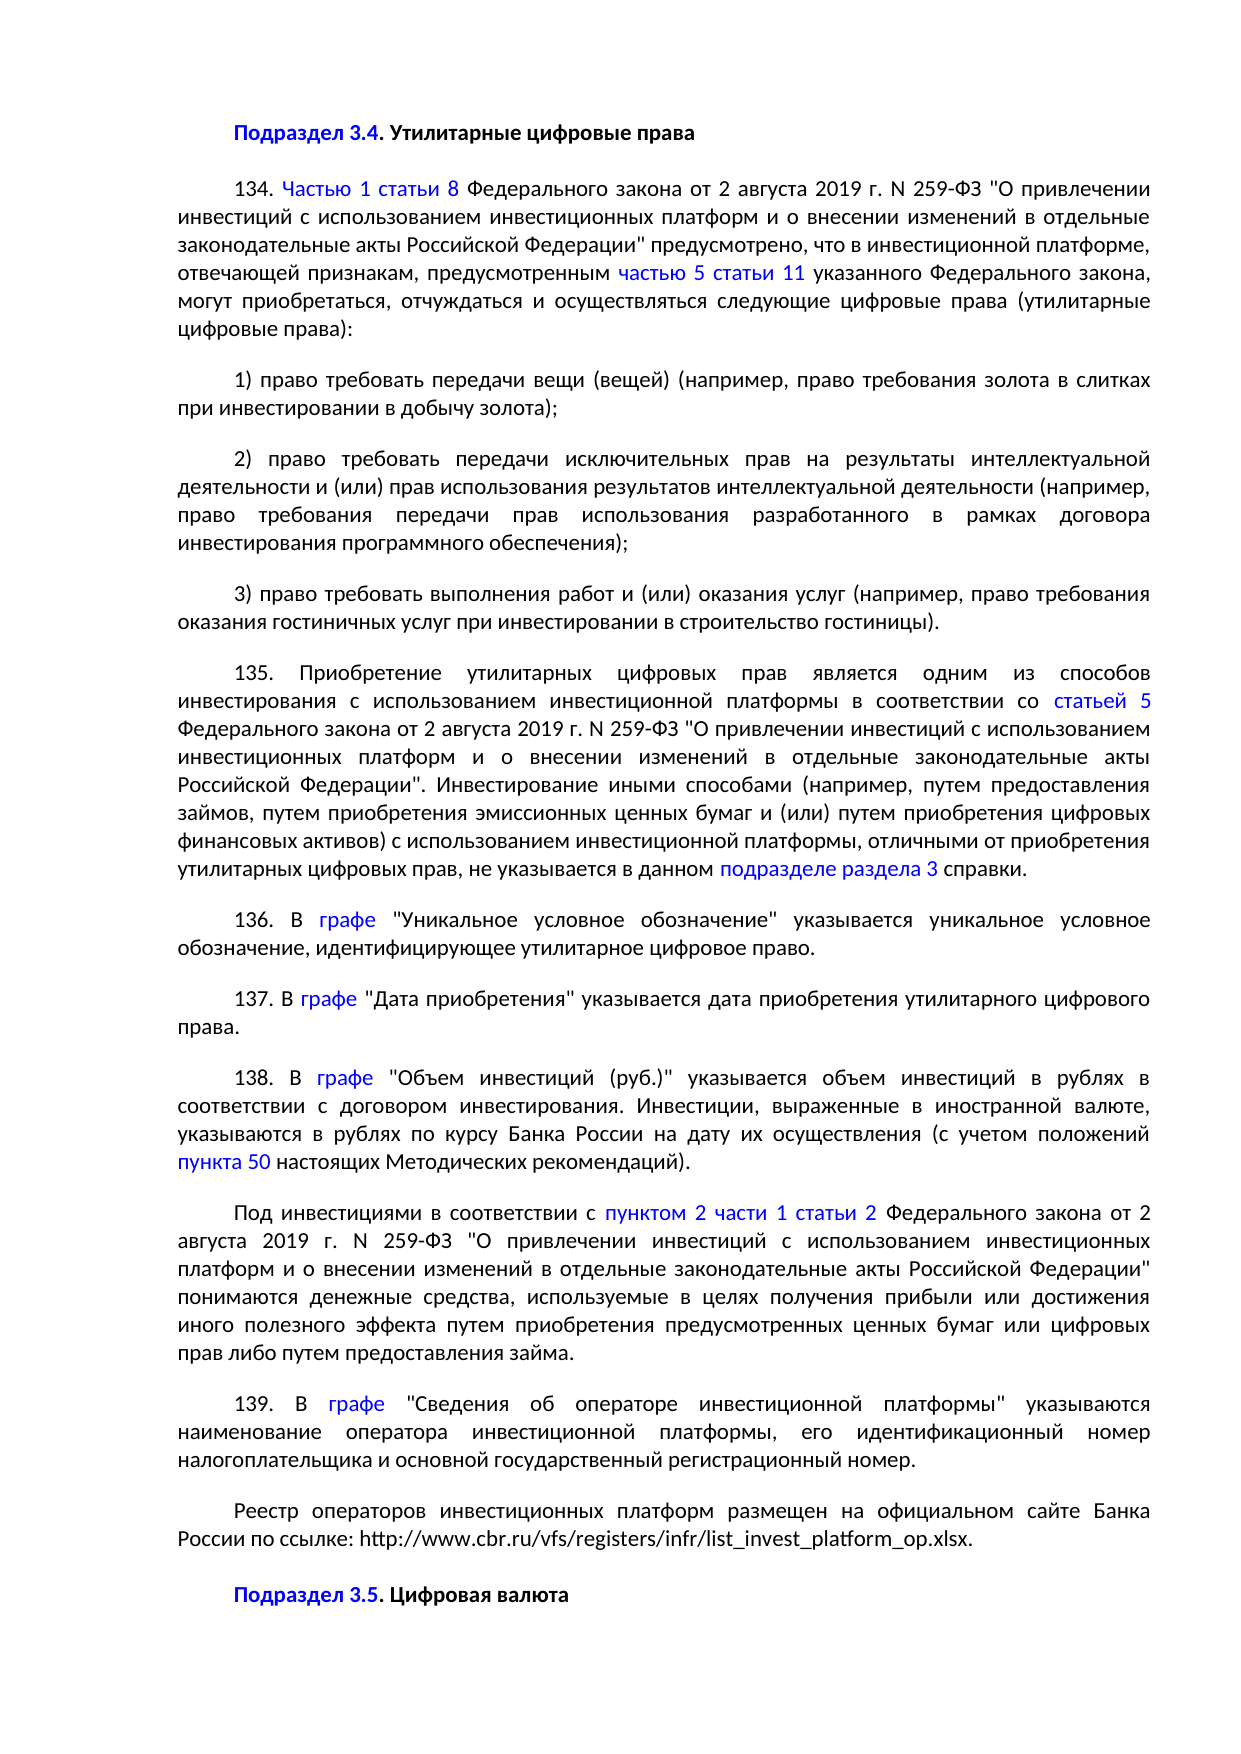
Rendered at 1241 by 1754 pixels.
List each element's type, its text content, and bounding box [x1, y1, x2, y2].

text 2) право требовать передачи исключительных прав на результаты интеллектуальной деятельности и (или) прав использования результатов интеллектуальной деятельности (например, право требования передачи прав использования разработанного в рамках договора инвестирования программного обеспечения); [177, 444, 1152, 556]
text 134. Частью 1 статьи 8 Федерального закона от 2 августа 2019 г. N 259-ФЗ "О привлечении инвестиций с использованием инвестиционных платформ и о внесении изменений в отдельные законодательные акты Российской Федерации" предусмотрено, что в инвестиционной платформе, отвечающей признакам, предусмотренным частью 5 статьи 11 указанного Федерального закона, могут приобретаться, отчуждаться и осуществляться следующие цифровые права (утилитарные цифровые права): [177, 174, 1152, 342]
text 138. В графе "Объем инвестиций (руб.)" указывается объем инвестиций в рублях в соответствии с договором инвестирования. Инвестиции, выраженные в иностранной валюте, указываются в рублях по курсу Банка России на дату их осуществления (с учетом положений пункта 50 настоящих Методических рекомендаций). [177, 1063, 1152, 1175]
text 3) право требовать выполнения работ и (или) оказания услуг (например, право требования оказания гостиничных услуг при инвестировании в строительство гостиницы). [177, 579, 1152, 635]
text Под инвестициями в соответствии с пунктом 2 части 1 статьи 2 Федерального закона от 2 августа 2019 г. N 259-ФЗ "О привлечении инвестиций с использованием инвестиционных платформ и о внесении изменений в отдельные законодательные акты Российской Федерации" понимаются денежные средства, используемые в целях получения прибыли или достижения иного полезного эффекта путем приобретения предусмотренных ценных бумаг или цифровых прав либо путем предоставления займа. [177, 1198, 1152, 1366]
text 136. В графе "Уникальное условное обозначение" указывается уникальное условное обозначение, идентифицирующее утилитарное цифровое право. [177, 905, 1152, 961]
text 135. Приобретение утилитарных цифровых прав является одним из способов инвестирования с использованием инвестиционной платформы в соответствии со статьей 5 Федерального закона от 2 августа 2019 г. N 259-ФЗ "О привлечении инвестиций с использованием инвестиционных платформ и о внесении изменений в отдельные законодательные акты Российской Федерации". Инвестирование иными способами (например, путем предоставления займов, путем приобретения эмиссионных ценных бумаг и (или) путем приобретения цифровых финансовых активов) с использованием инвестиционной платформы, отличными от приобретения утилитарных цифровых прав, не указывается в данном подразделе раздела 3 справки. [177, 658, 1152, 882]
title Подраздел 3.4. Утилитарные цифровые права [177, 118, 1152, 146]
title Подраздел 3.5. Цифровая валюта [177, 1580, 1152, 1608]
text 139. В графе "Сведения об операторе инвестиционной платформы" указываются наименование оператора инвестиционной платформы, его идентификационный номер налогоплательщика и основной государственный регистрационный номер. [177, 1389, 1152, 1473]
text 137. В графе "Дата приобретения" указывается дата приобретения утилитарного цифрового права. [177, 984, 1152, 1040]
text Реестр операторов инвестиционных платформ размещен на официальном сайте Банка России по ссылке: http://www.cbr.ru/vfs/registers/infr/list_invest_platform_op.xlsx. [177, 1496, 1152, 1552]
text 1) право требовать передачи вещи (вещей) (например, право требования золота в слитках при инвестировании в добычу золота); [177, 365, 1152, 421]
